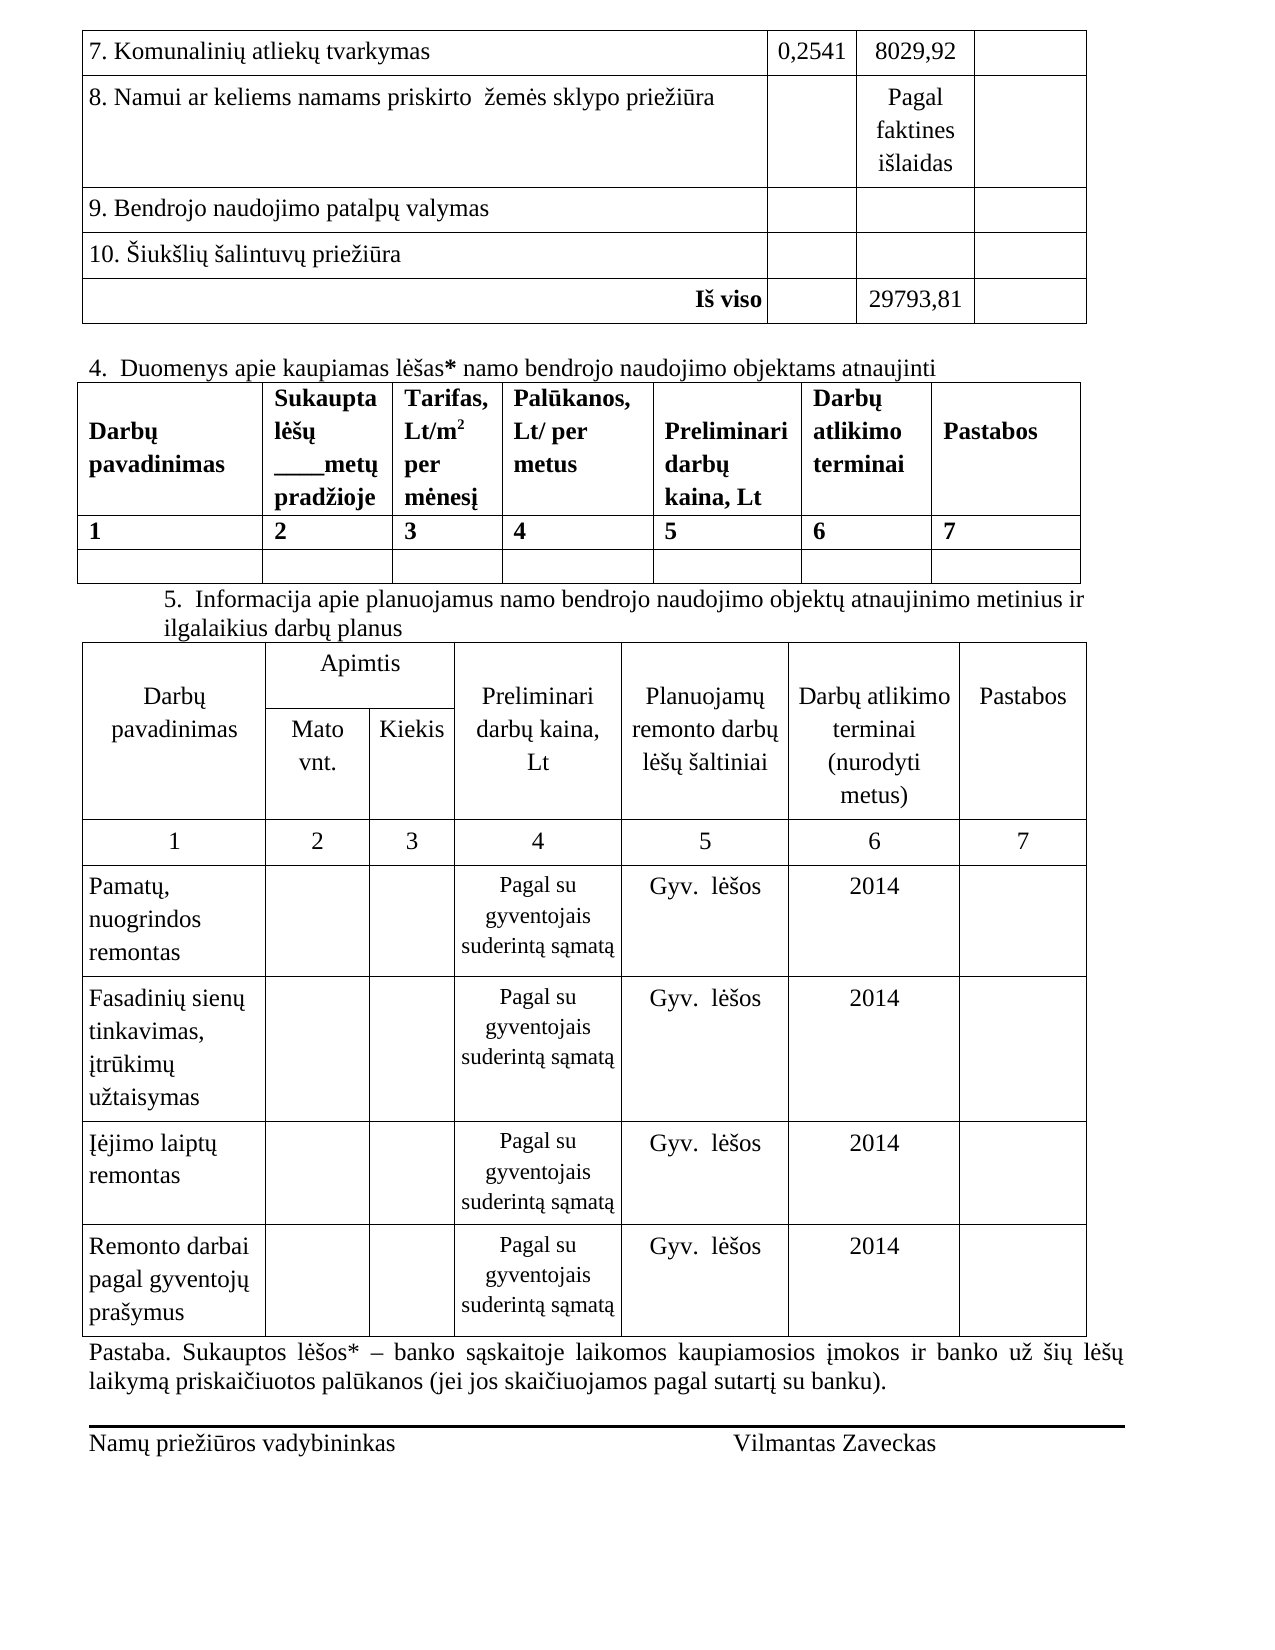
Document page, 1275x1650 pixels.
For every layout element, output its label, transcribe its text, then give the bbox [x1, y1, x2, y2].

table_cell [370, 977, 454, 1121]
table_cell 2014 [789, 1122, 959, 1224]
table_cell 8. Namui ar keliems namams priskirto žemės sklypo priežiūra [83, 76, 767, 187]
table_cell 2 [266, 820, 369, 865]
table_header Darbų atlikimo terminai [802, 383, 931, 515]
table_cell [370, 1225, 454, 1336]
table_cell 7 [932, 516, 1080, 549]
table_cell 2014 [789, 1225, 959, 1336]
table_cell 2 [263, 516, 392, 549]
text Pastaba. Sukauptos lėšos* – banko sąskaitoje laikomos kaupiamosios įmokos ir banko už šių lėšų laikymą priskaičiuotos palūkanos (jei jos skaičiuojamos pagal sutartį su banku). [89, 1337, 1125, 1394]
table_cell [960, 977, 1086, 1121]
table_cell 4 [455, 820, 621, 865]
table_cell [857, 76, 974, 187]
table_cell [78, 550, 262, 583]
table_cell Įėjimo laiptų remontas [83, 1122, 265, 1224]
table_cell 2014 [789, 977, 959, 1121]
table_cell [857, 233, 974, 278]
table_cell [768, 279, 856, 323]
table_cell [654, 550, 801, 583]
table_cell Pagal su gyventojais suderintą sąmatą [455, 1122, 621, 1224]
table_cell Pagal su gyventojais suderintą sąmatą [455, 866, 621, 976]
table_cell 7. Komunalinių atliekų tvarkymas [83, 31, 767, 75]
table_cell 1 [78, 516, 262, 549]
table_cell 0,2541 [768, 31, 856, 75]
table_header Apimtis [266, 643, 454, 708]
table_cell Fasadinių sienų tinkavimas, įtrūkimų užtaisymas [83, 977, 265, 1121]
table_cell [768, 233, 856, 278]
table_cell [266, 1122, 369, 1224]
table_cell [768, 188, 856, 232]
table_cell [370, 1122, 454, 1224]
table_header Preliminari darbų kaina, Lt [455, 643, 621, 819]
table_cell Pamatų, nuogrindos remontas [83, 866, 265, 976]
table_cell [960, 1225, 1086, 1336]
table_cell Gyv. lėšos [622, 1122, 788, 1224]
table_cell [975, 31, 1086, 75]
subtitle 4. Duomenys apie kaupiamas lėšas* namo bendrojo naudojimo objektams atnaujinti [89, 353, 1125, 382]
table_cell Mato vnt. [266, 709, 369, 819]
table_cell [266, 1225, 369, 1336]
table_cell [266, 866, 369, 976]
table_cell [768, 76, 856, 187]
table_cell [370, 866, 454, 976]
table_header Darbų pavadinimas [78, 383, 262, 515]
table_cell [975, 279, 1086, 323]
table_header Palūkanos, Lt/ per metus [503, 383, 653, 515]
table_cell 7 [960, 820, 1086, 865]
table_cell [975, 233, 1086, 278]
table_cell 1 [83, 820, 265, 865]
table_cell 10. Šiukšlių šalintuvų priežiūra [83, 233, 767, 278]
table_cell 8029,92 [857, 31, 974, 75]
table_cell Iš viso [83, 279, 767, 323]
table_cell [263, 550, 392, 583]
table_cell [932, 550, 1080, 583]
table_cell 4 [503, 516, 653, 549]
table_cell [266, 977, 369, 1121]
table_cell Pagal su gyventojais suderintą sąmatą [455, 1225, 621, 1336]
table_cell [802, 550, 931, 583]
subtitle 5. Informacija apie planuojamus namo bendrojo naudojimo objektų atnaujinimo metinius ir ilgalaikius darbų planus [164, 584, 1125, 642]
table_cell Gyv. lėšos [622, 866, 788, 976]
table_cell [960, 866, 1086, 976]
table_cell Gyv. lėšos [622, 1225, 788, 1336]
table_cell [503, 550, 653, 583]
table_cell Kiekis [370, 709, 454, 819]
table_cell [857, 188, 974, 232]
table_cell 29793,81 [857, 279, 974, 323]
table_cell [393, 550, 502, 583]
table_cell [960, 1122, 1086, 1224]
table_header Tarifas, Lt/m2 per mėnesį [393, 383, 502, 515]
table_header Preliminari darbų kaina, Lt [654, 383, 801, 515]
table_header Pastabos [960, 643, 1086, 819]
table_cell 5 [622, 820, 788, 865]
table_cell 2014 [789, 866, 959, 976]
table_cell 6 [802, 516, 931, 549]
table_cell 3 [393, 516, 502, 549]
table_cell 9. Bendrojo naudojimo patalpų valymas [83, 188, 767, 232]
table_cell [975, 188, 1086, 232]
table_header Planuojamų remonto darbų lėšų šaltiniai [622, 643, 788, 819]
table_header Sukaupta lėšų ____metų pradžioje [263, 383, 392, 515]
table_cell 3 [370, 820, 454, 865]
table_header Darbų pavadinimas [83, 643, 265, 819]
text Namų priežiūros vadybininkas Vilmantas Zaveckas [89, 1428, 1125, 1457]
table_header Darbų atlikimo terminai (nurodyti metus) [789, 643, 959, 819]
table_cell Pagal su gyventojais suderintą sąmatą [455, 977, 621, 1121]
table_header Pastabos [932, 383, 1080, 515]
table_cell [975, 76, 1086, 187]
table_cell 6 [789, 820, 959, 865]
table_cell 5 [654, 516, 801, 549]
table_cell Gyv. lėšos [622, 977, 788, 1121]
table_cell Remonto darbai pagal gyventojų prašymus [83, 1225, 265, 1336]
